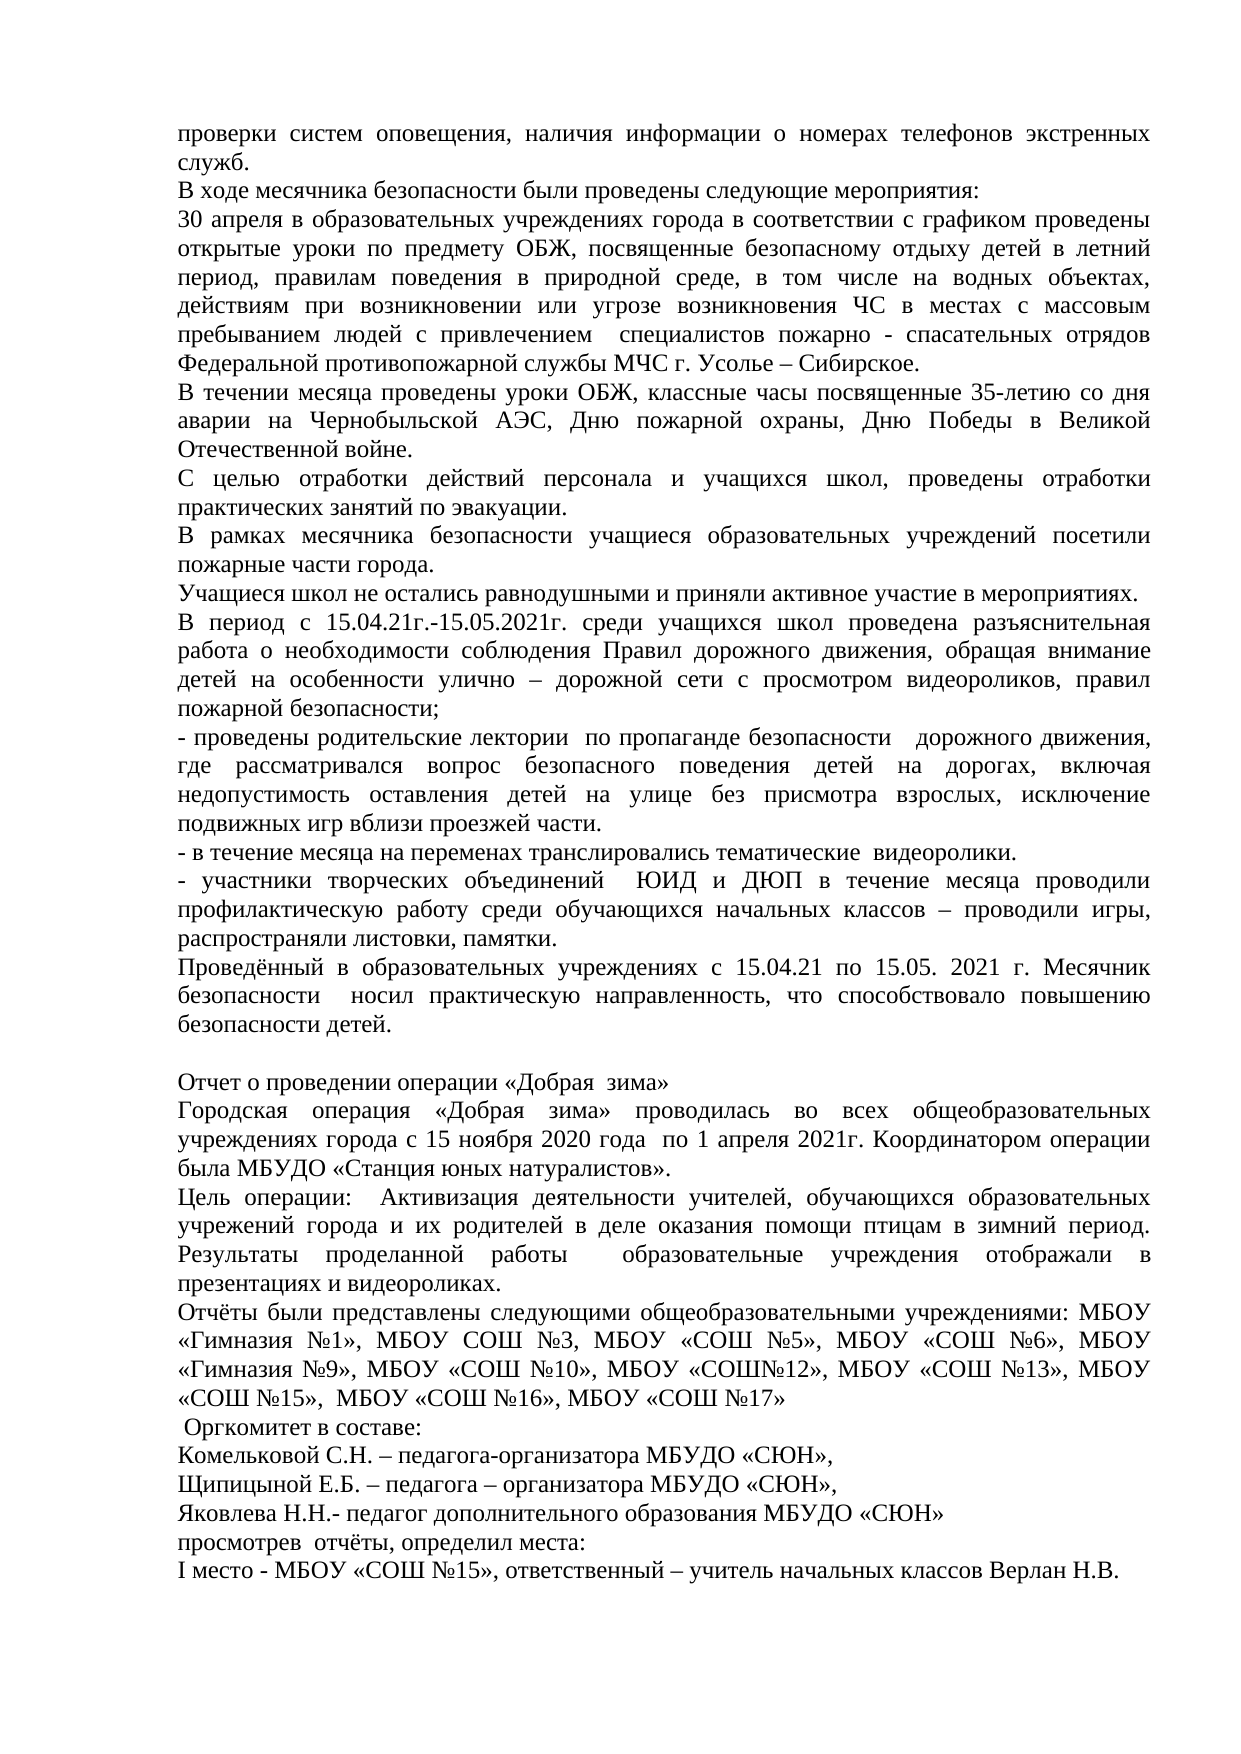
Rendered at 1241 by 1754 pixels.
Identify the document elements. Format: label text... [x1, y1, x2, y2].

text В ходе месячника безопасности были проведены следующие мероприятия: [177, 176, 1152, 204]
text Проведённый в образовательных учреждениях с 15.04.21 по 15.05. 2021 г. Месячник безопасности носил практическую направленность, что способствовало повышению безопасности детей. [177, 952, 1152, 1038]
text Отчет о проведении операции «Добрая зима» [177, 1067, 1152, 1096]
text В течении месяца проведены уроки ОБЖ, классные часы посвященные 35-летию со дня аварии на Чернобыльской АЭС, Дню пожарной охраны, Дню Победы в Великой Отечественной войне. [177, 377, 1152, 463]
text С целью отработки действий персонала и учащихся школ, проведены отработки практических занятий по эвакуации. [177, 463, 1152, 521]
text Оргкомитет в составе: [177, 1412, 1152, 1441]
text просмотрев отчёты, определил места: [177, 1527, 1152, 1556]
text I место - МБОУ «СОШ №15», ответственный – учитель начальных классов Верлан Н.В. [177, 1556, 1152, 1584]
text В период с 15.04.21г.-15.05.2021г. среди учащихся школ проведена разъяснительная работа о необходимости соблюдения Правил дорожного движения, обращая внимание детей на особенности улично – дорожной сети с просмотром видеороликов, правил пожарной безопасности; [177, 607, 1152, 722]
text 30 апреля в образовательных учреждениях города в соответствии с графиком проведены открытые уроки по предмету ОБЖ, посвященные безопасному отдыху детей в летний период, правилам поведения в природной среде, в том числе на водных объектах, действиям при возникновении или угрозе возникновения ЧС в местах с массовым пребыванием людей с привлечением специалистов пожарно - спасательных отрядов Федеральной противопожарной службы МЧС г. Усолье – Сибирское. [177, 204, 1152, 377]
text Городская операция «Добрая зима» проводилась во всех общеобразовательных учреждениях города с 15 ноября 2020 года по 1 апреля 2021г. Координатором операции была МБУДО «Станция юных натуралистов». [177, 1096, 1152, 1182]
text - участники творческих объединений ЮИД и ДЮП в течение месяца проводили профилактическую работу среди обучающихся начальных классов – проводили игры, распространяли листовки, памятки. [177, 866, 1152, 952]
text Щипицыной Е.Б. – педагога – организатора МБУДО «СЮН», [177, 1469, 1152, 1498]
text - в течение месяца на переменах транслировались тематические видеоролики. [177, 837, 1152, 866]
text - проведены родительские лектории по пропаганде безопасности дорожного движения, где рассматривался вопрос безопасного поведения детей на дорогах, включая недопустимость оставления детей на улице без присмотра взрослых, исключение подвижных игр вблизи проезжей части. [177, 722, 1152, 837]
text Учащиеся школ не остались равнодушными и приняли активное участие в мероприятиях. [177, 578, 1152, 607]
text Отчёты были представлены следующими общеобразовательными учреждениями: МБОУ «Гимназия №1», МБОУ СОШ №3, МБОУ «СОШ №5», МБОУ «СОШ №6», МБОУ «Гимназия №9», МБОУ «СОШ №10», МБОУ «СОШ№12», МБОУ «СОШ №13», МБОУ «СОШ №15», МБОУ «СОШ №16», МБОУ «СОШ №17» [177, 1297, 1152, 1412]
text Комельковой С.Н. – педагога-организатора МБУДО «СЮН», [177, 1441, 1152, 1469]
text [177, 118, 1152, 176]
text Цель операции: Активизация деятельности учителей, обучающихся образовательных учрежений города и их родителей в деле оказания помощи птицам в зимний период. Результаты проделанной работы образовательные учреждения отображали в презентациях и видеороликах. [177, 1182, 1152, 1297]
text Яковлева Н.Н.- педагог дополнительного образования МБУДО «СЮН» [177, 1498, 1152, 1527]
text В рамках месячника безопасности учащиеся образовательных учреждений посетили пожарные части города. [177, 521, 1152, 578]
